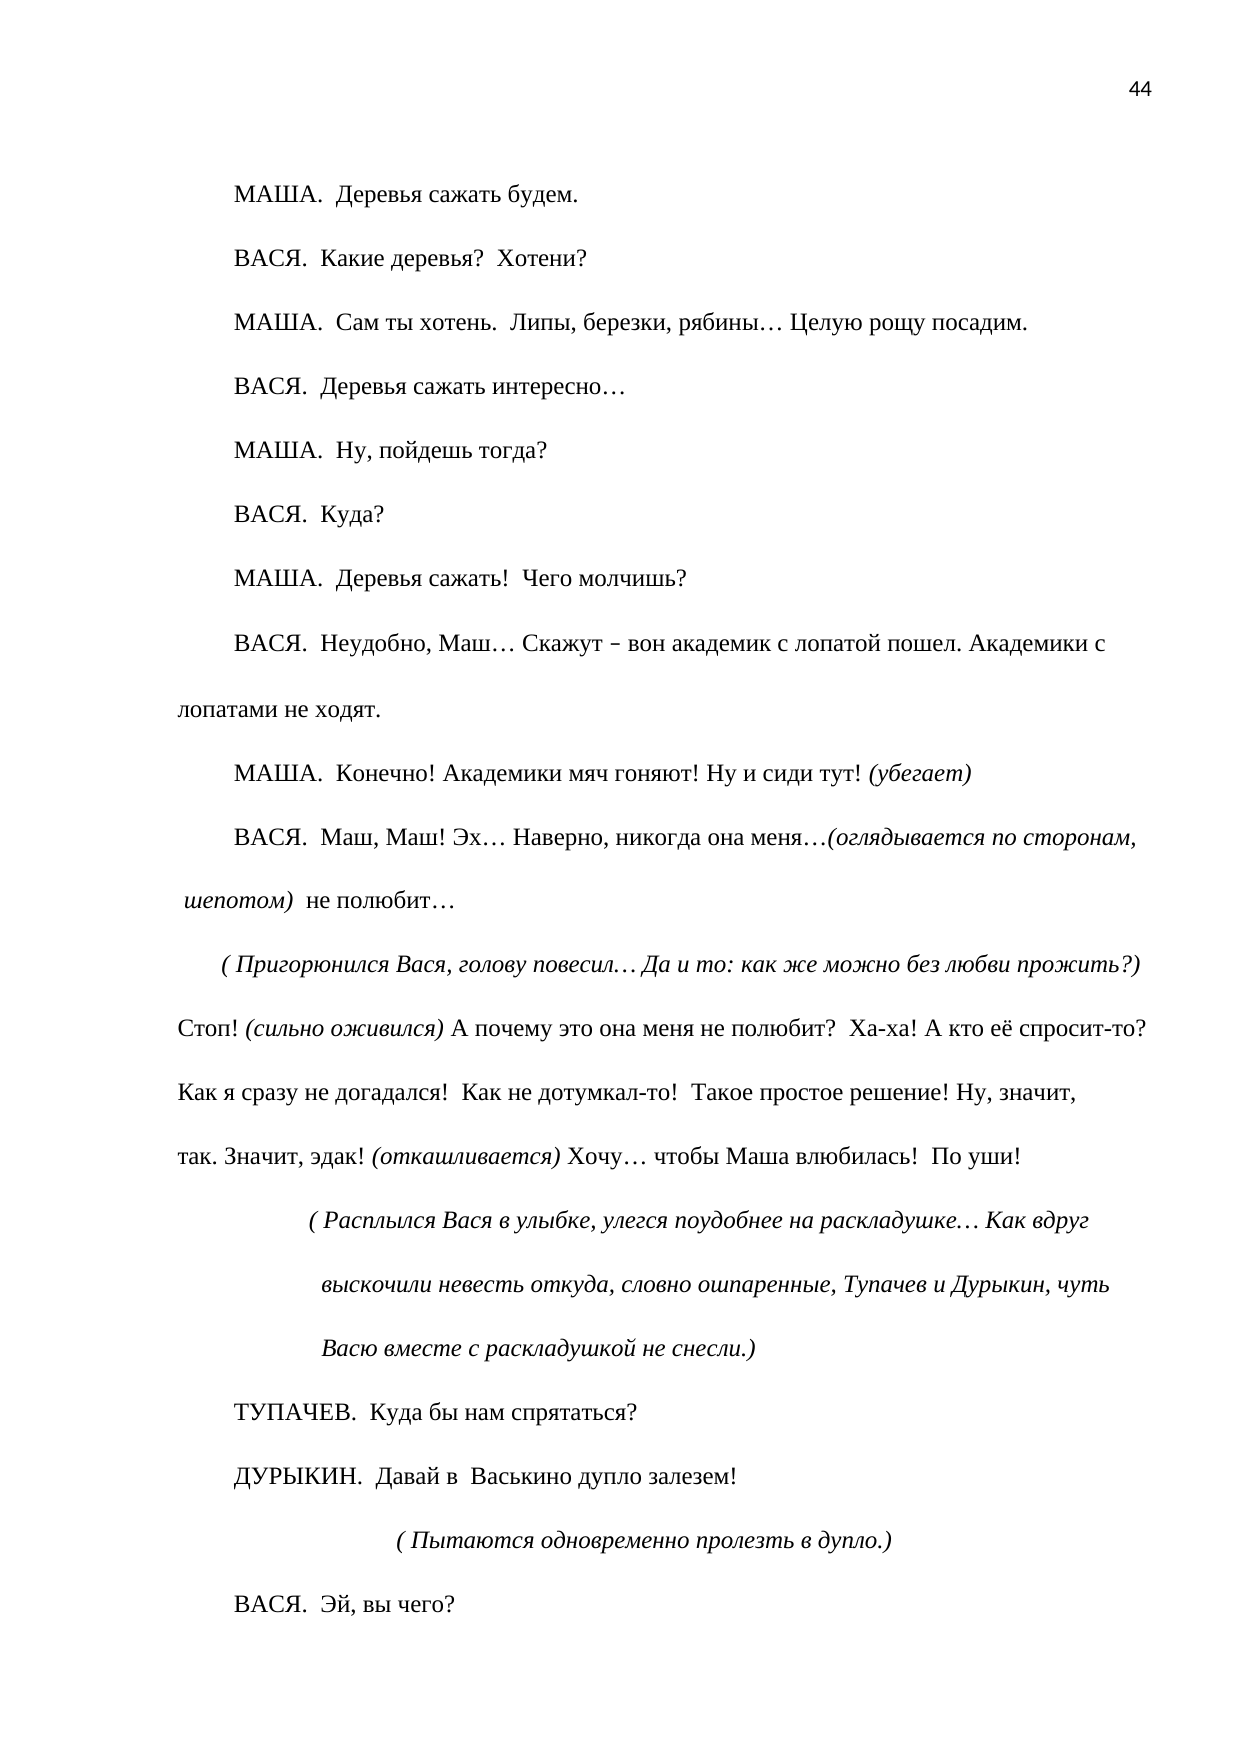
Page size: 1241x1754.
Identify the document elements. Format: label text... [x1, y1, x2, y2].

text лопатами не ходят. [177, 694, 1152, 722]
text МАША. Ну, пойдешь тогда? [177, 435, 1152, 464]
text ( Расплылся Вася в улыбке, улегся поудобнее на раскладушке… Как вдруг [177, 1205, 1152, 1234]
text ТУПАЧЕВ. Куда бы нам спрятаться? [177, 1397, 1152, 1426]
text МАША. Деревья сажать! Чего молчишь? [177, 563, 1152, 592]
text ВАСЯ. Деревья сажать интересно… [177, 371, 1152, 400]
text МАША. Сам ты хотень. Липы, березки, рябины… Целую рощу посадим. [177, 307, 1152, 336]
text ВАСЯ. Эй, вы чего? [177, 1589, 1152, 1618]
text Стоп! (сильно оживился) А почему это она меня не полюбит? Ха-ха! А кто её спросит-то? [177, 1013, 1152, 1042]
text Как я сразу не догадался! Как не дотумкал-то! Такое простое решение! Ну, значит, [177, 1077, 1152, 1106]
text МАША. Деревья сажать будем. [177, 179, 1152, 208]
text ДУРЫКИН. Давай в Васькино дупло залезем! [177, 1461, 1152, 1490]
text ( Пригорюнился Вася, голову повесил… Да и то: как же можно без любви прожить?) [177, 949, 1152, 978]
text так. Значит, эдак! (откашливается) Хочу… чтобы Маша влюбилась! По уши! [177, 1141, 1152, 1170]
text ВАСЯ. Какие деревья? Хотени? [177, 243, 1152, 272]
text ВАСЯ. Маш, Маш! Эх… Наверно, никогда она меня…(оглядывается по сторонам, [177, 822, 1152, 850]
text выскочили невесть откуда, словно ошпаренные, Тупачев и Дурыкин, чуть [177, 1269, 1152, 1298]
text шепотом) не полюбит… [177, 886, 1152, 914]
text ( Пытаются одновременно пролезть в дупло.) [177, 1525, 1152, 1554]
text ВАСЯ. Куда? [177, 499, 1152, 528]
text МАША. Конечно! Академики мяч гоняют! Ну и сиди тут! (убегает) [177, 758, 1152, 786]
text ВАСЯ. Неудобно, Маш… Скажут – вон академик с лопатой пошел. Академики с [177, 627, 1152, 658]
text Васю вместе с раскладушкой не снесли.) [177, 1333, 1152, 1362]
